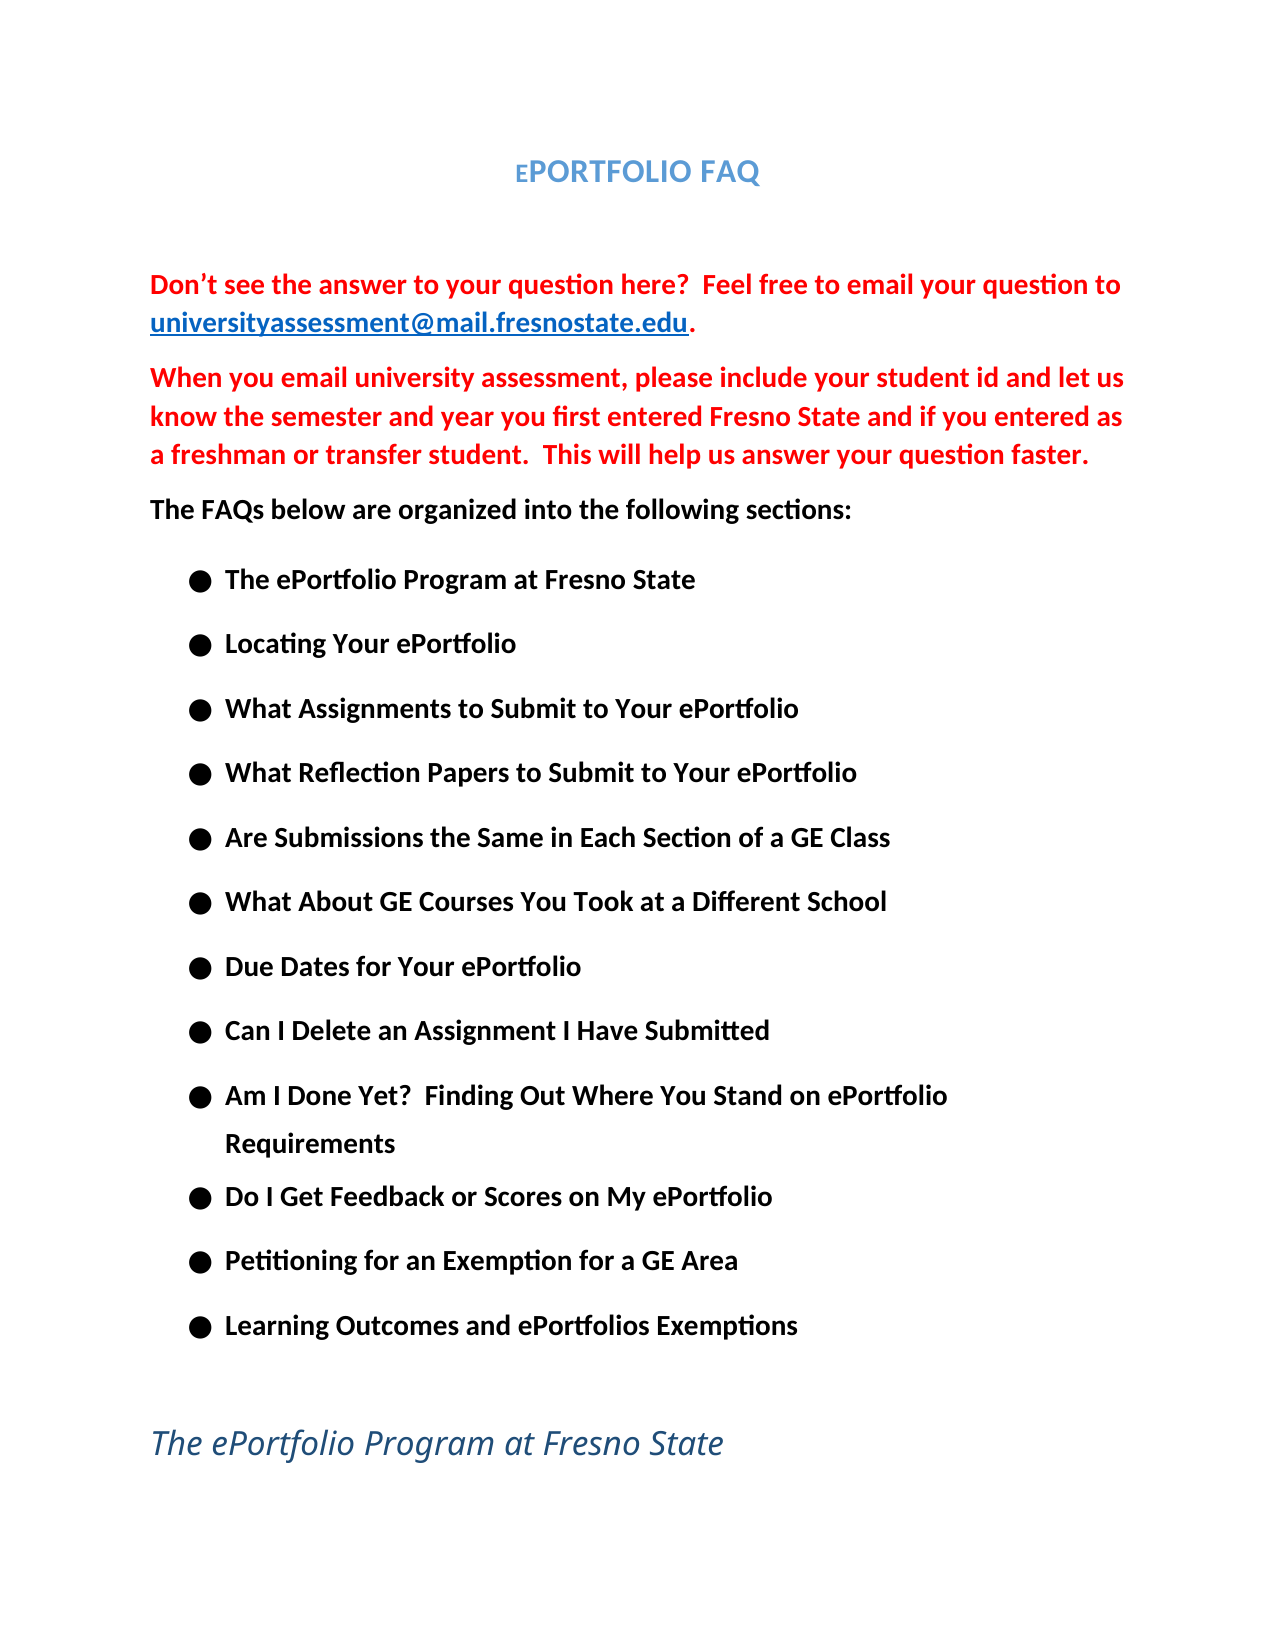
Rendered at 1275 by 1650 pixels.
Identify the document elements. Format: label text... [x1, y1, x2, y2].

list Petitioning for an Exemption for a GE Area [187, 1228, 1125, 1287]
list Locating Your ePortfolio [187, 611, 1125, 671]
subtitle The ePortfolio Program at Fresno State [150, 1420, 1125, 1466]
text ePORTFOLIO FAQ [150, 150, 1125, 191]
list What Assignments to Submit to Your ePortfolio [187, 675, 1125, 735]
list What Reflection Papers to Submit to Your ePortfolio [187, 740, 1125, 799]
text When you email university assessment, please include your student id and let us know the semester and year you first entered Fresno State and if you entered as a freshman or transfer student. This will help us answer your question faster. [150, 359, 1125, 472]
text The FAQs below are organized into the following sections: [150, 491, 1125, 527]
list Due Dates for Your ePortfolio [187, 933, 1125, 993]
list Do I Get Feedback or Scores on My ePortfolio [187, 1163, 1125, 1223]
list Am I Done Yet? Finding Out Where You Stand on ePortfolio Requirements [187, 1062, 1125, 1160]
list Are Submissions the Same in Each Section of a GE Class [187, 804, 1125, 864]
text Don’t see the answer to your question here? Feel free to email your question to universityassessment@mail.fresnostate.edu. [150, 266, 1125, 340]
list Can I Delete an Assignment I Have Submitted [187, 998, 1125, 1057]
list What About GE Courses You Took at a Different School [187, 869, 1125, 928]
list Learning Outcomes and ePortfolios Exemptions [187, 1292, 1125, 1352]
list The ePortfolio Program at Fresno State [187, 546, 1125, 606]
